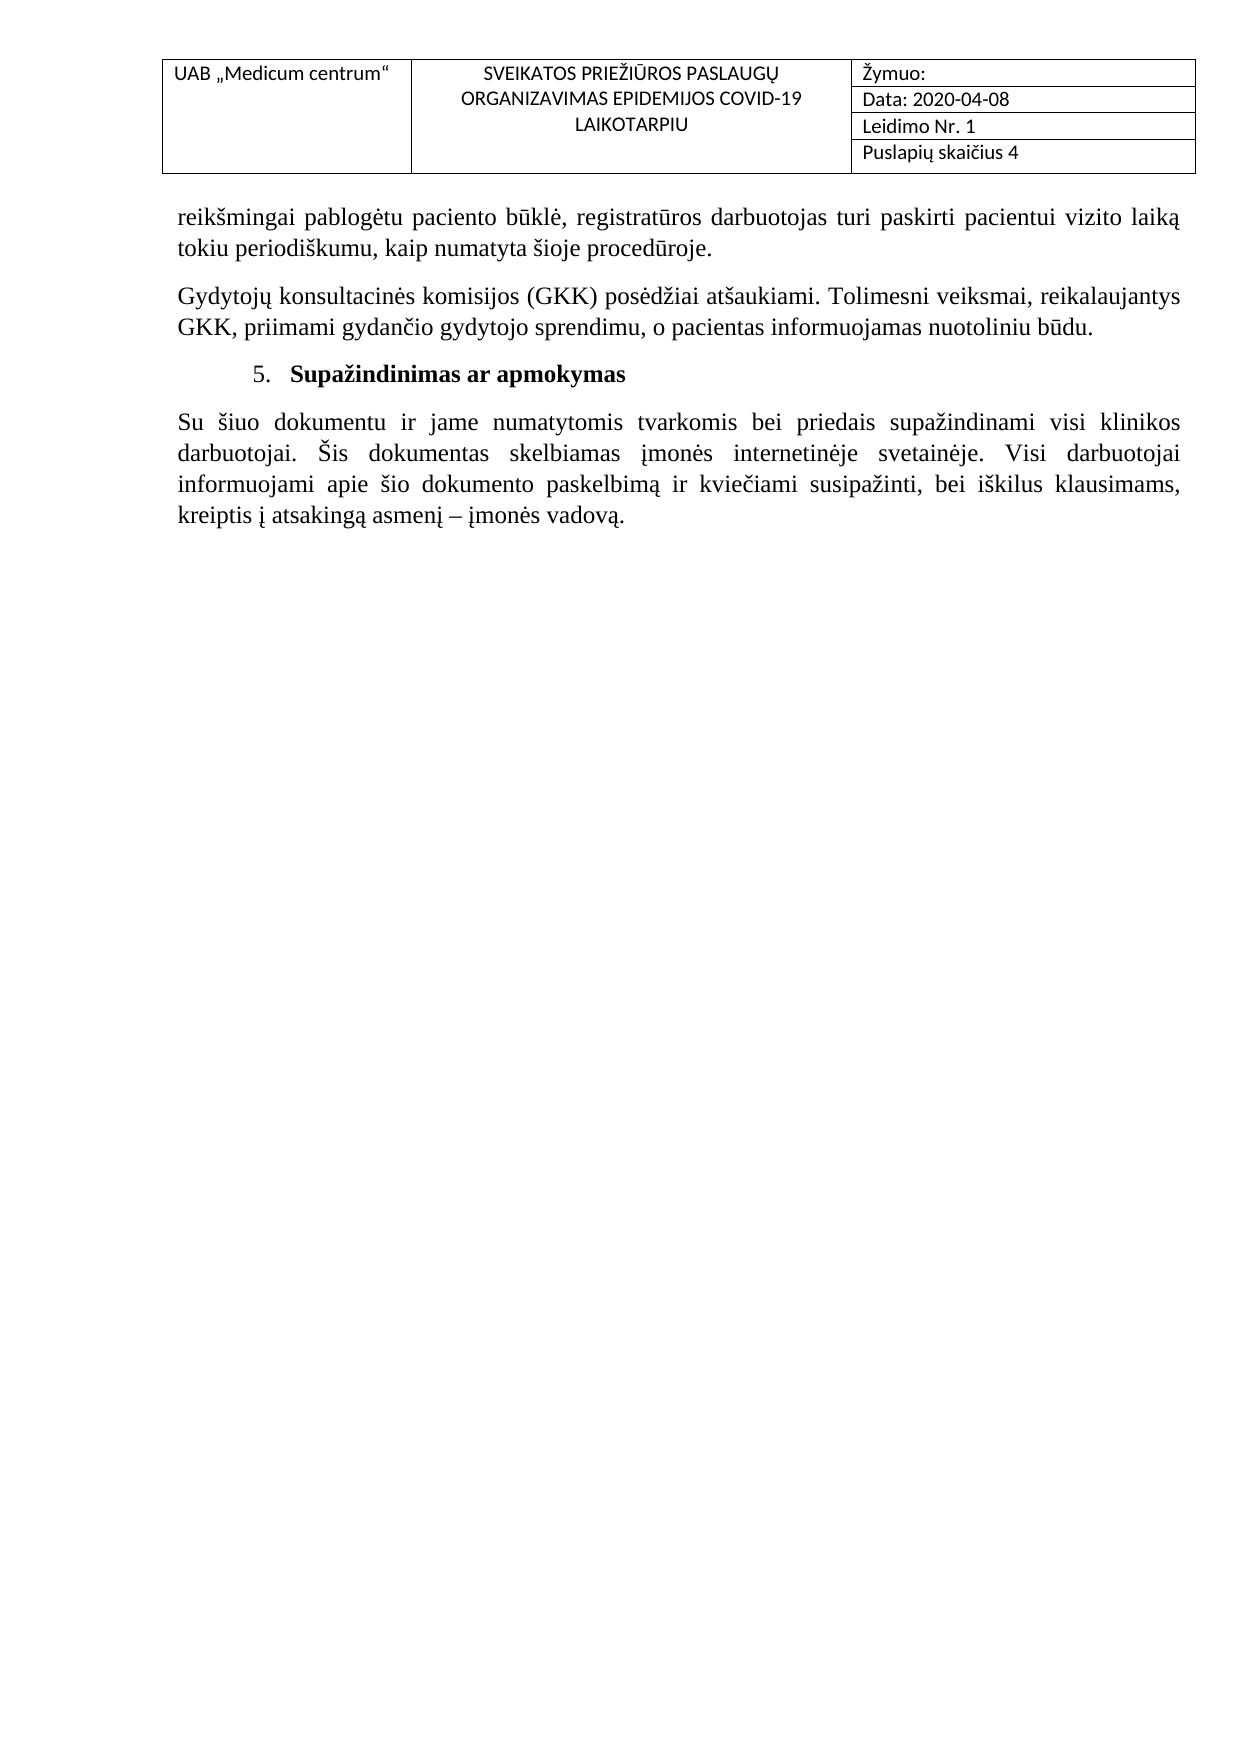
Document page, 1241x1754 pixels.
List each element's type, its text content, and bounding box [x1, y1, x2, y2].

text Gydytojų konsultacinės komisijos (GKK) posėdžiai atšaukiami. Tolimesni veiksmai, reikalaujantys GKK, priimami gydančio gydytojo sprendimu, o pacientas informuojamas nuotoliniu būdu. [177, 281, 1181, 341]
list Supažindinimas ar apmokymas [252, 359, 1181, 388]
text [177, 202, 1181, 262]
text Su šiuo dokumentu ir jame numatytomis tvarkomis bei priedais supažindinami visi klinikos darbuotojai. Šis dokumentas skelbiamas įmonės internetinėje svetainėje. Visi darbuotojai informuojami apie šio dokumento paskelbimą ir kviečiami susipažinti, bei iškilus klausimams, kreiptis į atsakingą asmenį – įmonės vadovą. [177, 407, 1181, 529]
